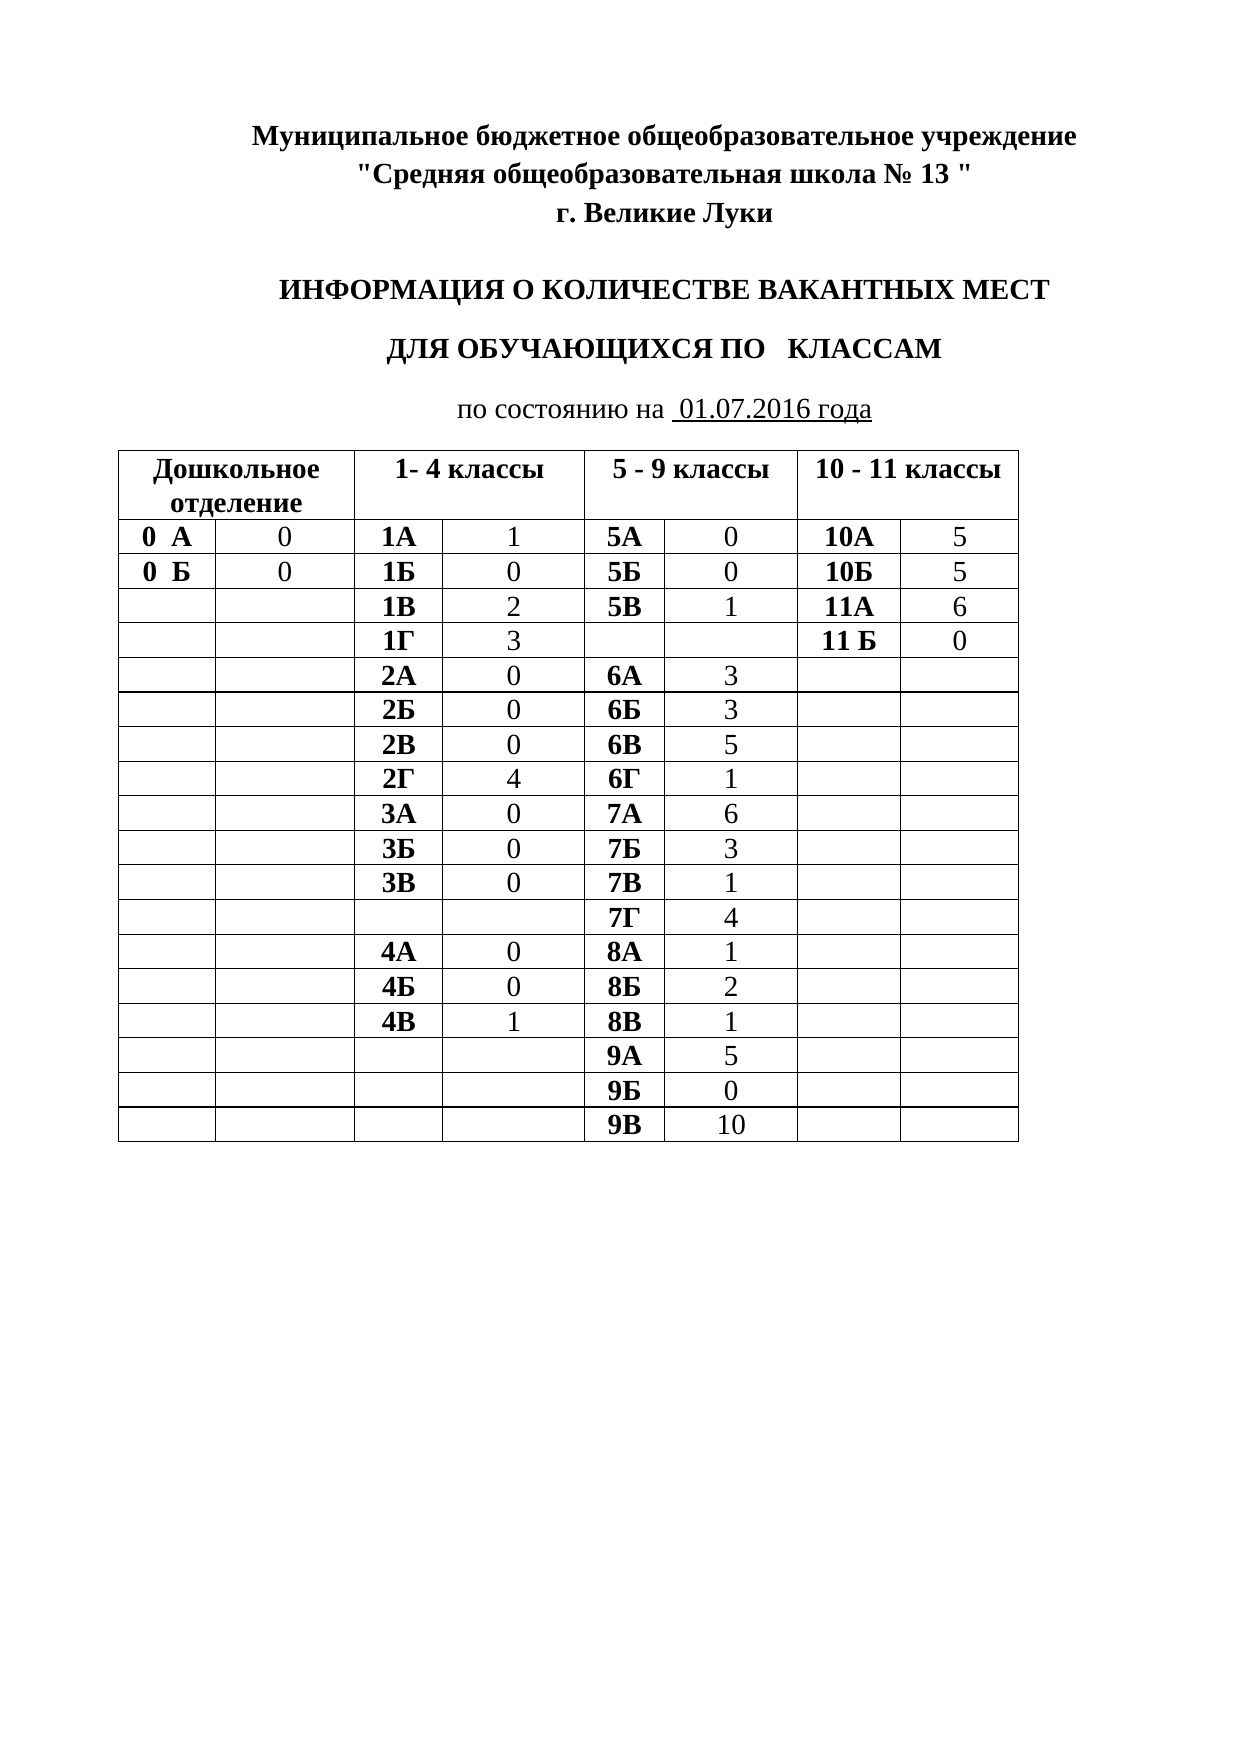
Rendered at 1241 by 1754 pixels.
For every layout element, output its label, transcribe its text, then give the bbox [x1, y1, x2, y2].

table_cell [665, 623, 797, 657]
table_cell 1Г [355, 623, 442, 657]
table_cell [119, 969, 215, 1003]
table_cell 0 [901, 623, 1018, 657]
table_cell [798, 900, 900, 933]
table_cell 0 [665, 520, 797, 553]
table_cell 0 А [119, 520, 215, 553]
table_header Дошкольное отделение [119, 451, 354, 518]
table_cell [216, 969, 354, 1003]
table_cell 1 [665, 1004, 797, 1037]
table_cell 1 [665, 762, 797, 795]
table_cell 1 [443, 1004, 584, 1037]
table_cell 10 [665, 1108, 797, 1141]
table_cell [119, 865, 215, 899]
table_cell [901, 762, 1018, 795]
table_cell [798, 796, 900, 830]
table_cell [216, 623, 354, 657]
table_cell 6 [665, 796, 797, 830]
table_header 5 - 9 классы [585, 451, 797, 518]
table_cell 9В [585, 1108, 664, 1141]
table_cell [901, 1004, 1018, 1037]
table_cell [216, 1073, 354, 1106]
table_cell 5Б [585, 554, 664, 588]
table_cell 11 Б [798, 623, 900, 657]
table_cell [798, 658, 900, 691]
table_cell [798, 762, 900, 795]
table_cell 0 [665, 554, 797, 588]
table_cell [798, 1038, 900, 1072]
table_cell 0 [443, 658, 584, 691]
table_cell [216, 589, 354, 622]
table_cell 8Б [585, 969, 664, 1003]
table_cell [119, 1004, 215, 1037]
table_cell [798, 1004, 900, 1037]
table_cell 0 [216, 520, 354, 553]
table_cell 6А [585, 658, 664, 691]
table_cell 0 [443, 796, 584, 830]
table_cell [443, 1073, 584, 1106]
table_cell 7В [585, 865, 664, 899]
table_cell 5 [665, 727, 797, 761]
table_cell [216, 693, 354, 726]
table_cell [798, 1108, 900, 1141]
table_cell 1 [665, 865, 797, 899]
table_cell [216, 865, 354, 899]
text Муниципальное бюджетное общеобразовательное учреждение [177, 118, 1152, 152]
table_cell 1В [355, 589, 442, 622]
table_cell 3Б [355, 831, 442, 864]
table_cell [798, 693, 900, 726]
table_cell [119, 589, 215, 622]
table_cell [798, 831, 900, 864]
table_cell [119, 1038, 215, 1072]
table_cell [798, 969, 900, 1003]
table_cell [216, 796, 354, 830]
table_cell 1 [665, 589, 797, 622]
table_cell 4В [355, 1004, 442, 1037]
table_cell 2А [355, 658, 442, 691]
table_cell [119, 693, 215, 726]
table_cell [798, 935, 900, 968]
table_cell [901, 796, 1018, 830]
table_cell [901, 693, 1018, 726]
table_cell 3 [443, 623, 584, 657]
text г. Великие Луки [177, 195, 1152, 229]
table_cell 0 [216, 554, 354, 588]
table_cell [216, 935, 354, 968]
table_cell 8В [585, 1004, 664, 1037]
table_cell [901, 727, 1018, 761]
table_cell 3 [665, 693, 797, 726]
table_cell 5В [585, 589, 664, 622]
table_cell 0 [443, 554, 584, 588]
table_cell 11А [798, 589, 900, 622]
table_cell [355, 1038, 442, 1072]
table_cell [901, 1038, 1018, 1072]
table_cell [216, 1038, 354, 1072]
table_cell [216, 1108, 354, 1141]
table_cell [901, 1073, 1018, 1106]
table_cell [119, 762, 215, 795]
table_header 10 - 11 классы [798, 451, 1018, 518]
table_cell 1 [665, 935, 797, 968]
text "Средняя общеобразовательная школа № 13 " [177, 157, 1152, 190]
table_cell 3А [355, 796, 442, 830]
table_cell [119, 658, 215, 691]
table_cell [585, 623, 664, 657]
table_cell [119, 623, 215, 657]
table_cell 5 [665, 1038, 797, 1072]
table_cell 8А [585, 935, 664, 968]
table_cell 3В [355, 865, 442, 899]
table_cell [901, 1108, 1018, 1141]
table_cell 7Б [585, 831, 664, 864]
table_cell 4Б [355, 969, 442, 1003]
table_cell [798, 727, 900, 761]
table_cell 6 [901, 589, 1018, 622]
table_cell [119, 796, 215, 830]
table_cell 2В [355, 727, 442, 761]
table_cell [901, 658, 1018, 691]
table_cell [798, 865, 900, 899]
table_cell 1А [355, 520, 442, 553]
table_cell 3 [665, 658, 797, 691]
table_cell [901, 969, 1018, 1003]
table_cell 4 [443, 762, 584, 795]
table_cell 4 [665, 900, 797, 933]
table_cell 0 Б [119, 554, 215, 588]
table_cell [901, 831, 1018, 864]
table_cell [119, 727, 215, 761]
table_cell 2Г [355, 762, 442, 795]
table_cell 5А [585, 520, 664, 553]
table_cell 6Б [585, 693, 664, 726]
table_cell [216, 762, 354, 795]
table_cell [119, 831, 215, 864]
table_header 1- 4 классы [355, 451, 584, 518]
table_cell [901, 900, 1018, 933]
table_cell 1Б [355, 554, 442, 588]
table_cell [216, 1004, 354, 1037]
table_cell 5 [901, 520, 1018, 553]
table_cell [798, 1073, 900, 1106]
table_cell [216, 900, 354, 933]
table_cell [355, 1108, 442, 1141]
table_cell 6В [585, 727, 664, 761]
table_cell 5 [901, 554, 1018, 588]
table_cell 7Г [585, 900, 664, 933]
text ДЛЯ ОБУЧАЮЩИХСЯ ПО КЛАССАМ [177, 332, 1152, 365]
table_cell [355, 1073, 442, 1106]
table_cell 6Г [585, 762, 664, 795]
table_cell 2Б [355, 693, 442, 726]
table_cell 7А [585, 796, 664, 830]
table_cell 10Б [798, 554, 900, 588]
table_cell 9А [585, 1038, 664, 1072]
table_cell 0 [443, 831, 584, 864]
table_cell [443, 1038, 584, 1072]
table_cell 0 [443, 693, 584, 726]
table_cell [355, 900, 442, 933]
table_cell [443, 1108, 584, 1141]
table_cell [216, 658, 354, 691]
table_cell 3 [665, 831, 797, 864]
text ИНФОРМАЦИЯ О КОЛИЧЕСТВЕ ВАКАНТНЫХ МЕСТ [177, 272, 1152, 306]
table_cell 4А [355, 935, 442, 968]
table_cell 10А [798, 520, 900, 553]
table_cell 0 [443, 969, 584, 1003]
table_cell 2 [443, 589, 584, 622]
table_cell [216, 727, 354, 761]
table_cell 9Б [585, 1073, 664, 1106]
table_cell [901, 865, 1018, 899]
table_cell 0 [443, 727, 584, 761]
table_cell [119, 1073, 215, 1106]
table_cell [119, 935, 215, 968]
text по состоянию на 01.07.2016 года [177, 391, 1152, 424]
table_cell 2 [665, 969, 797, 1003]
table_cell [119, 1108, 215, 1141]
table_cell 1 [443, 520, 584, 553]
table_cell [443, 900, 584, 933]
table_cell [216, 831, 354, 864]
table_cell [119, 900, 215, 933]
table_cell [901, 935, 1018, 968]
table_cell 0 [665, 1073, 797, 1106]
table_cell 0 [443, 935, 584, 968]
table_cell 0 [443, 865, 584, 899]
